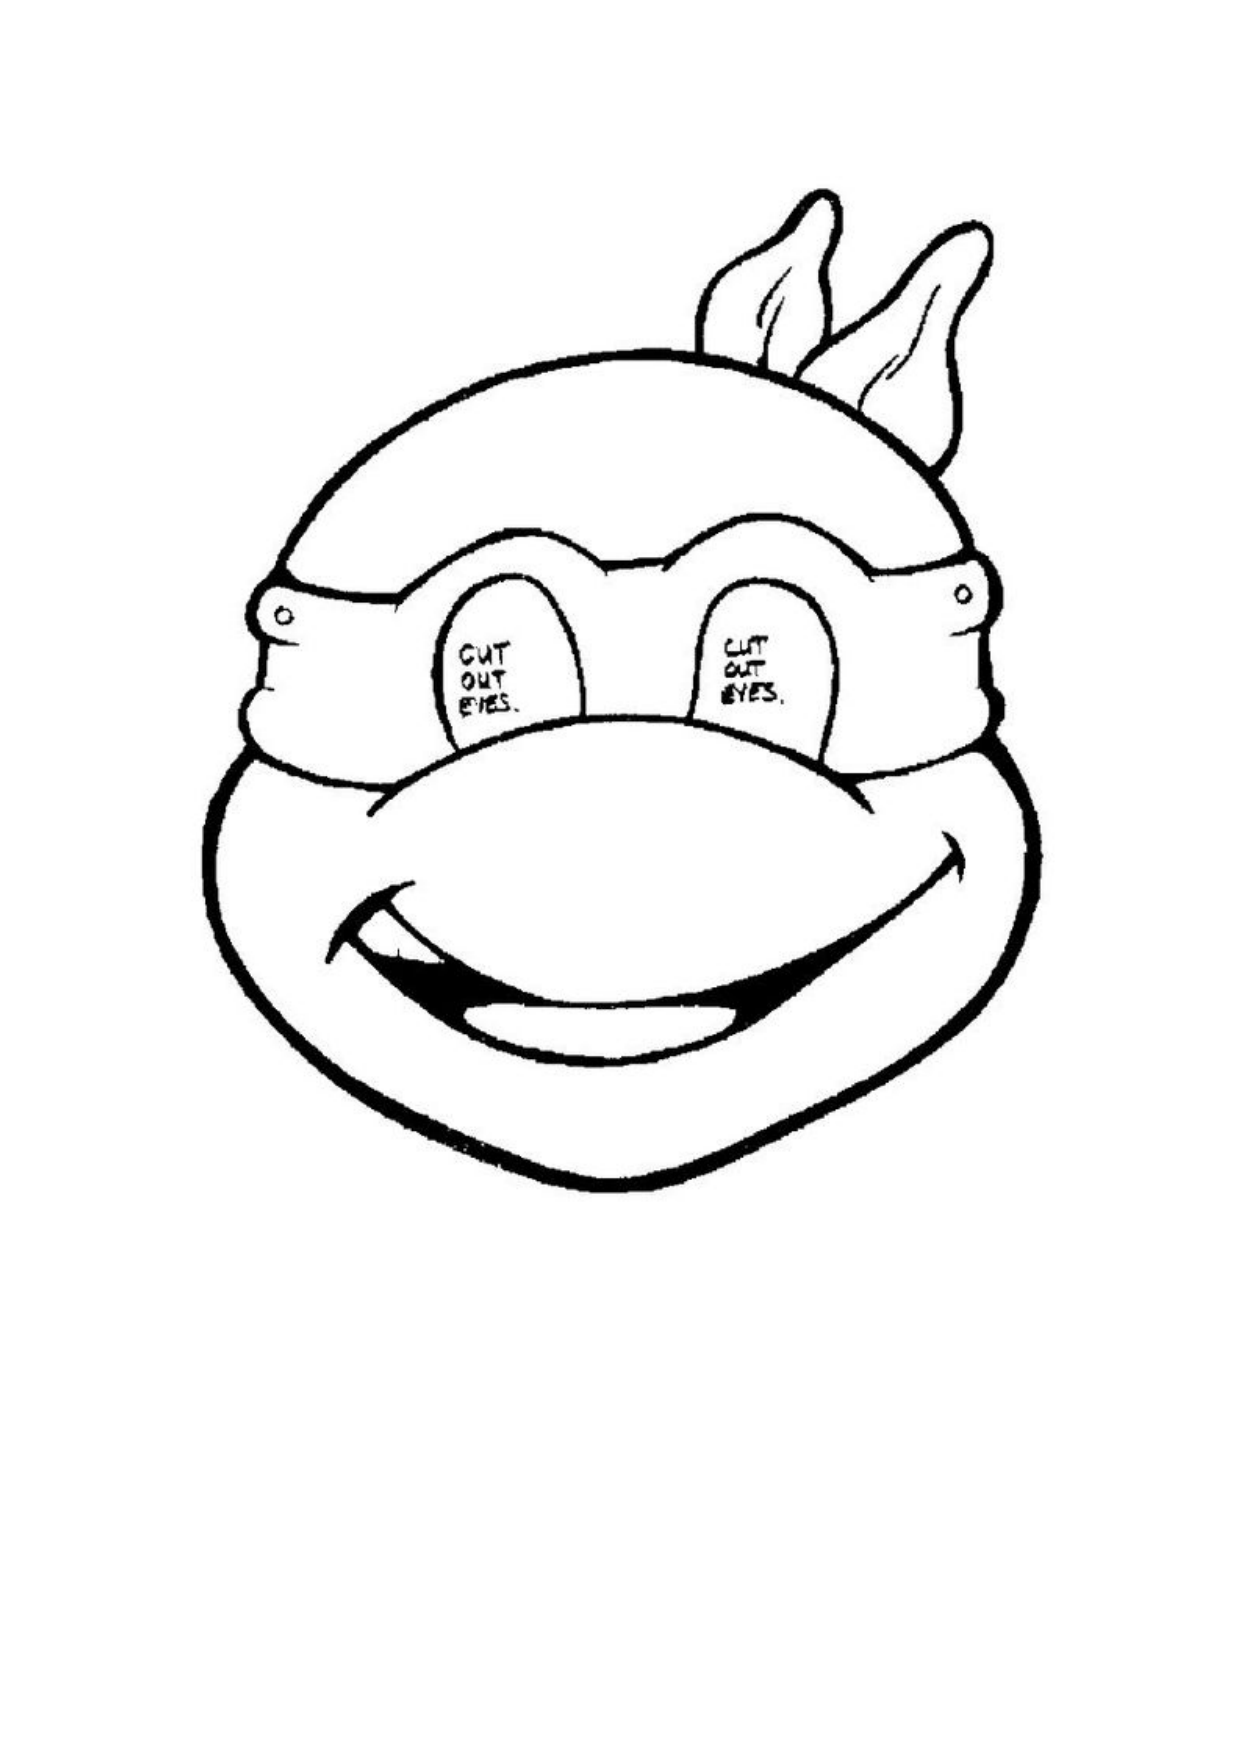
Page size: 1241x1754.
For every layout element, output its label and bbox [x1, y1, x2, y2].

picture [179, 176, 1061, 1205]
